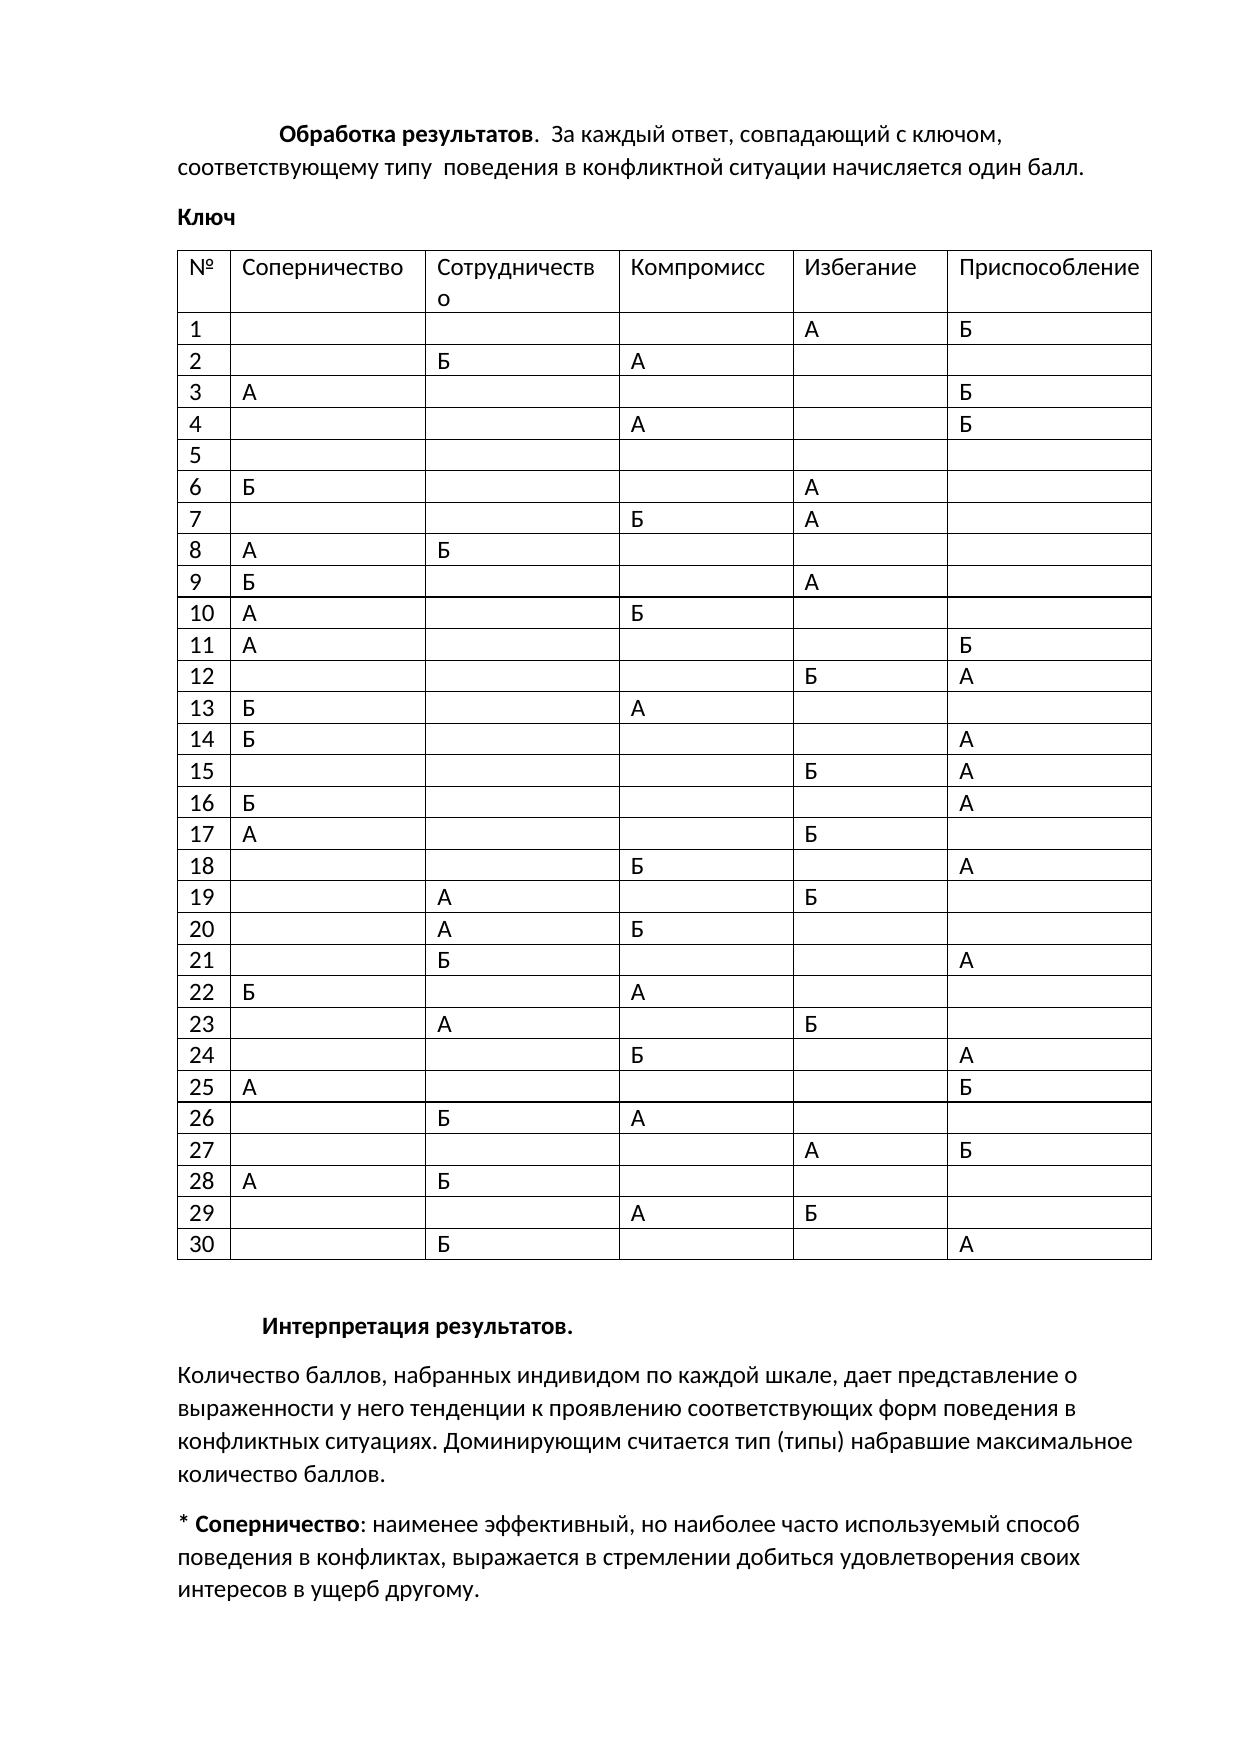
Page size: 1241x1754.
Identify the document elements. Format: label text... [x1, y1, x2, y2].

table_cell [794, 1039, 947, 1070]
table_cell 15 [178, 755, 230, 786]
table_cell А [794, 471, 947, 502]
table_cell А [948, 850, 1151, 880]
table_cell Б [948, 1071, 1151, 1101]
table_cell [426, 313, 619, 344]
table_cell Б [620, 850, 793, 880]
table_cell 25 [178, 1071, 230, 1101]
table_header Приспособление [948, 251, 1151, 312]
table_cell 28 [178, 1166, 230, 1196]
table_cell [426, 629, 619, 659]
table_cell [426, 440, 619, 470]
table_cell [620, 1229, 793, 1259]
table_cell [794, 787, 947, 817]
table_header Компромисс [620, 251, 793, 312]
text * Соперничество: наименее эффективный, но наиболее часто используемый способ поведения в конфликтах, выражается в стремлении добиться удовлетворения своих интересов в ущерб другому. [177, 1508, 1152, 1604]
table_cell [948, 1008, 1151, 1038]
table_cell [620, 661, 793, 691]
table_cell [231, 1039, 425, 1070]
table_cell [948, 503, 1151, 533]
table_cell [948, 440, 1151, 470]
table_cell [620, 724, 793, 754]
text Количество баллов, набранных индивидом по каждой шкале, дает представление о выраженности у него тенденции к проявлению соответствующих форм поведения в конфликтных ситуациях. Доминирующим считается тип (типы) набравшие максимальное количество баллов. [177, 1359, 1152, 1489]
table_cell [231, 945, 425, 975]
table_cell А [231, 1071, 425, 1101]
table_cell [794, 1229, 947, 1259]
table_cell Б [231, 787, 425, 817]
table_cell 22 [178, 976, 230, 1007]
table_cell [620, 1008, 793, 1038]
table_cell 2 [178, 345, 230, 375]
table_cell А [231, 376, 425, 407]
table_cell 30 [178, 1229, 230, 1259]
table_cell А [948, 1039, 1151, 1070]
table_cell [794, 598, 947, 628]
table_cell [794, 976, 947, 1007]
table_cell [948, 913, 1151, 943]
table_cell [794, 850, 947, 880]
table_cell А [948, 1229, 1151, 1259]
table_cell А [794, 1134, 947, 1164]
table_cell А [231, 629, 425, 659]
table_cell [620, 534, 793, 565]
table_cell [948, 534, 1151, 565]
table_cell Б [794, 881, 947, 912]
table_cell [231, 345, 425, 375]
table_cell 5 [178, 440, 230, 470]
table_cell 14 [178, 724, 230, 754]
table_cell 18 [178, 850, 230, 880]
table_cell [794, 345, 947, 375]
table_cell 23 [178, 1008, 230, 1038]
table_cell Б [948, 408, 1151, 438]
table_cell А [231, 598, 425, 628]
table_cell 24 [178, 1039, 230, 1070]
table_cell [948, 1197, 1151, 1228]
table_cell [794, 945, 947, 975]
table_cell [426, 850, 619, 880]
table_header Сотрудничество [426, 251, 619, 312]
table_cell Б [620, 1039, 793, 1070]
table_cell [231, 661, 425, 691]
table_cell [426, 503, 619, 533]
table_cell [426, 976, 619, 1007]
table_cell [794, 534, 947, 565]
table_cell [794, 629, 947, 659]
table_cell Б [426, 1103, 619, 1133]
table_cell А [948, 755, 1151, 786]
table_cell [794, 1071, 947, 1101]
table_cell [426, 787, 619, 817]
table_cell 10 [178, 598, 230, 628]
table_cell Б [620, 598, 793, 628]
table_header Соперничество [231, 251, 425, 312]
table_cell [794, 724, 947, 754]
table_cell [231, 313, 425, 344]
table_cell Б [231, 692, 425, 723]
table_cell [620, 1166, 793, 1196]
table_cell [231, 881, 425, 912]
table_cell [231, 503, 425, 533]
table_cell [948, 598, 1151, 628]
table_cell Б [231, 566, 425, 596]
table_cell [620, 471, 793, 502]
table_cell 26 [178, 1103, 230, 1133]
table_cell Б [948, 376, 1151, 407]
table_cell Б [426, 1166, 619, 1196]
table_cell А [794, 503, 947, 533]
table_cell Б [231, 724, 425, 754]
table_cell Б [620, 503, 793, 533]
table_cell А [948, 787, 1151, 817]
table_cell [620, 1134, 793, 1164]
table_cell [620, 566, 793, 596]
table_cell Б [426, 1229, 619, 1259]
table_cell А [426, 1008, 619, 1038]
table_cell Б [948, 313, 1151, 344]
table_cell А [426, 881, 619, 912]
table_cell [794, 1103, 947, 1133]
table_cell [794, 913, 947, 943]
table_cell [426, 1071, 619, 1101]
table_cell А [620, 408, 793, 438]
table_header Избегание [794, 251, 947, 312]
table_cell 20 [178, 913, 230, 943]
table_cell [426, 1039, 619, 1070]
table_cell 16 [178, 787, 230, 817]
table_cell Б [948, 629, 1151, 659]
text Ключ [177, 201, 1152, 231]
table_cell [231, 1008, 425, 1038]
table_cell [948, 976, 1151, 1007]
table_cell [948, 1103, 1151, 1133]
table_cell [426, 408, 619, 438]
table_cell Б [948, 1134, 1151, 1164]
table_cell [426, 818, 619, 849]
table_cell [794, 692, 947, 723]
table_cell А [620, 345, 793, 375]
table_cell А [948, 661, 1151, 691]
table_cell [948, 881, 1151, 912]
table_cell [620, 818, 793, 849]
table_cell 13 [178, 692, 230, 723]
table_cell Б [426, 534, 619, 565]
table_cell [794, 408, 947, 438]
table_cell 21 [178, 945, 230, 975]
table_cell 8 [178, 534, 230, 565]
table_cell [948, 818, 1151, 849]
table_cell А [620, 1103, 793, 1133]
table_cell [620, 629, 793, 659]
table_cell 1 [178, 313, 230, 344]
table_cell [620, 755, 793, 786]
table_cell А [231, 818, 425, 849]
table_cell А [620, 976, 793, 1007]
table_cell А [948, 945, 1151, 975]
table_cell [231, 440, 425, 470]
table_cell [426, 376, 619, 407]
table_cell [426, 566, 619, 596]
table_cell А [231, 1166, 425, 1196]
text Интерпретация результатов. [177, 1310, 1152, 1340]
table_cell [794, 1166, 947, 1196]
table_cell [426, 1197, 619, 1228]
table_cell [948, 566, 1151, 596]
table_cell [231, 755, 425, 786]
table_cell [426, 692, 619, 723]
table_cell [426, 1134, 619, 1164]
table_cell А [426, 913, 619, 943]
table_cell [948, 345, 1151, 375]
table_cell [620, 313, 793, 344]
table_cell [948, 692, 1151, 723]
table_cell 19 [178, 881, 230, 912]
table_cell 4 [178, 408, 230, 438]
table_cell 9 [178, 566, 230, 596]
table_cell [620, 881, 793, 912]
table_cell [620, 945, 793, 975]
table_cell [794, 376, 947, 407]
table_cell А [231, 534, 425, 565]
table_cell [948, 471, 1151, 502]
table_cell А [794, 313, 947, 344]
table_cell [231, 913, 425, 943]
table_cell [231, 850, 425, 880]
table_cell [231, 1229, 425, 1259]
table_cell 11 [178, 629, 230, 659]
table_cell [620, 376, 793, 407]
table_cell [426, 661, 619, 691]
table_cell Б [794, 661, 947, 691]
table_cell А [948, 724, 1151, 754]
table_cell Б [426, 345, 619, 375]
table_cell [231, 408, 425, 438]
table_cell [794, 440, 947, 470]
table_cell 6 [178, 471, 230, 502]
table_cell Б [794, 755, 947, 786]
table_cell [620, 787, 793, 817]
table_cell Б [794, 1197, 947, 1228]
table_cell Б [794, 818, 947, 849]
table_cell [231, 1103, 425, 1133]
table_cell Б [426, 945, 619, 975]
table_cell 3 [178, 376, 230, 407]
table_cell [231, 1197, 425, 1228]
table_cell 7 [178, 503, 230, 533]
table_cell [231, 1134, 425, 1164]
table_cell А [794, 566, 947, 596]
table_cell [948, 1166, 1151, 1196]
table_cell [620, 440, 793, 470]
table_cell 29 [178, 1197, 230, 1228]
table_cell [426, 755, 619, 786]
table_cell А [620, 1197, 793, 1228]
table_cell [426, 598, 619, 628]
table_cell [426, 724, 619, 754]
table_cell А [620, 692, 793, 723]
table_cell 17 [178, 818, 230, 849]
table_header № [178, 251, 230, 312]
text Обработка результатов. За каждый ответ, совпадающий с ключом, соответствующему типу поведения в конфликтной ситуации начисляется один балл. [177, 118, 1152, 182]
table_cell 12 [178, 661, 230, 691]
table_cell Б [620, 913, 793, 943]
table_cell 27 [178, 1134, 230, 1164]
table_cell Б [231, 976, 425, 1007]
table_cell [426, 471, 619, 502]
table_cell [620, 1071, 793, 1101]
table_cell Б [794, 1008, 947, 1038]
table_cell Б [231, 471, 425, 502]
